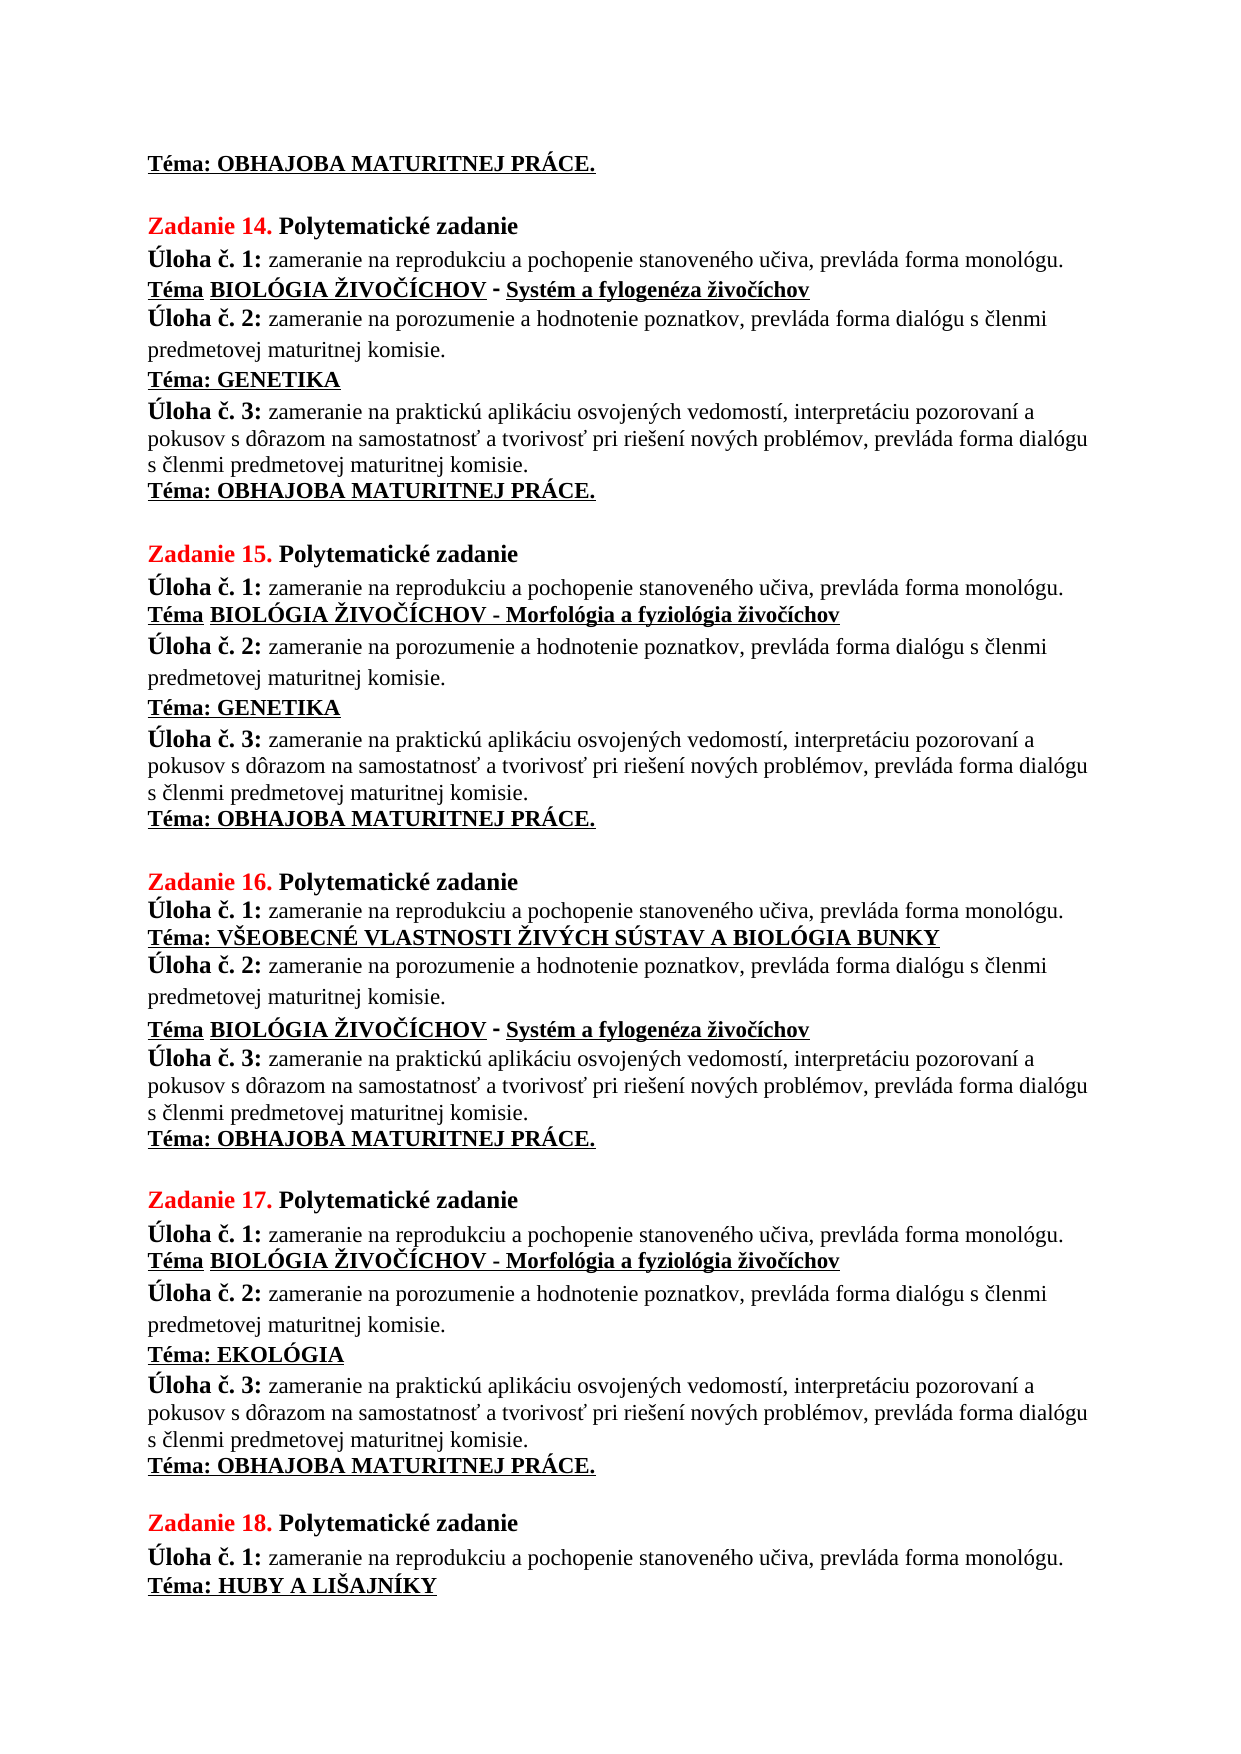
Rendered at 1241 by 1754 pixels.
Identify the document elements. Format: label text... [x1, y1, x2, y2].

text Úloha č. 1: zameranie na reprodukciu a pochopenie stanoveného učiva, prevláda forma monológu. [147, 244, 1090, 273]
text Úloha č. 2: zameranie na porozumenie a hodnotenie poznatkov, prevláda forma dialógu s členmi predmetovej maturitnej komisie. [147, 303, 1051, 362]
text Téma BIOLÓGIA ŽIVOČÍCHOV - Morfológia a fyziológia živočíchov [147, 1247, 1090, 1274]
text Téma: OBHAJOBA MATURITNEJ PRÁCE. [147, 1452, 1090, 1478]
text Téma BIOLÓGIA ŽIVOČÍCHOV - Systém a fylogenéza živočíchov [147, 1013, 1090, 1043]
text Téma: OBHAJOBA MATURITNEJ PRÁCE. [147, 1125, 1090, 1151]
text Úloha č. 2: zameranie na porozumenie a hodnotenie poznatkov, prevláda forma dialógu s členmi predmetovej maturitnej komisie. [147, 1278, 1051, 1337]
text Téma: EKOLÓGIA [147, 1341, 1051, 1367]
text Téma: GENETIKA [147, 366, 1046, 392]
text Téma: VŠEOBECNÉ VLASTNOSTI ŽIVÝCH SÚSTAV A BIOLÓGIA BUNKY [147, 924, 1090, 951]
text Téma BIOLÓGIA ŽIVOČÍCHOV - Systém a fylogenéza živočíchov [147, 273, 1090, 303]
text Téma: OBHAJOBA MATURITNEJ PRÁCE. [147, 805, 1090, 832]
text Úloha č. 2: zameranie na porozumenie a hodnotenie poznatkov, prevláda forma dialógu s členmi predmetovej maturitnej komisie. [147, 631, 1051, 690]
text Zadanie 16. Polytematické zadanie [147, 867, 1090, 895]
text Téma BIOLÓGIA ŽIVOČÍCHOV - Morfológia a fyziológia živočíchov [147, 601, 1090, 627]
text Úloha č. 1: zameranie na reprodukciu a pochopenie stanoveného učiva, prevláda forma monológu. [147, 895, 1090, 924]
text Zadanie 17. Polytematické zadanie [147, 1186, 1090, 1214]
text Úloha č. 1: zameranie na reprodukciu a pochopenie stanoveného učiva, prevláda forma monológu. [147, 1542, 1090, 1570]
text Úloha č. 1: zameranie na reprodukciu a pochopenie stanoveného učiva, prevláda forma monológu. [147, 1219, 1090, 1247]
text Zadanie 18. Polytematické zadanie [147, 1508, 1090, 1537]
text Téma: OBHAJOBA MATURITNEJ PRÁCE. [147, 477, 1090, 504]
text Zadanie 14. Polytematické zadanie [147, 211, 1090, 240]
text Téma: HUBY A LIŠAJNÍKY [147, 1570, 1090, 1599]
text Téma: GENETIKA [147, 694, 1046, 720]
text Úloha č. 1: zameranie na reprodukciu a pochopenie stanoveného učiva, prevláda forma monológu. [147, 572, 1090, 601]
text Úloha č. 2: zameranie na porozumenie a hodnotenie poznatkov, prevláda forma dialógu s členmi predmetovej maturitnej komisie. [147, 951, 1051, 1009]
text Téma: OBHAJOBA MATURITNEJ PRÁCE. [147, 150, 1090, 176]
text Zadanie 15. Polytematické zadanie [147, 539, 1090, 567]
